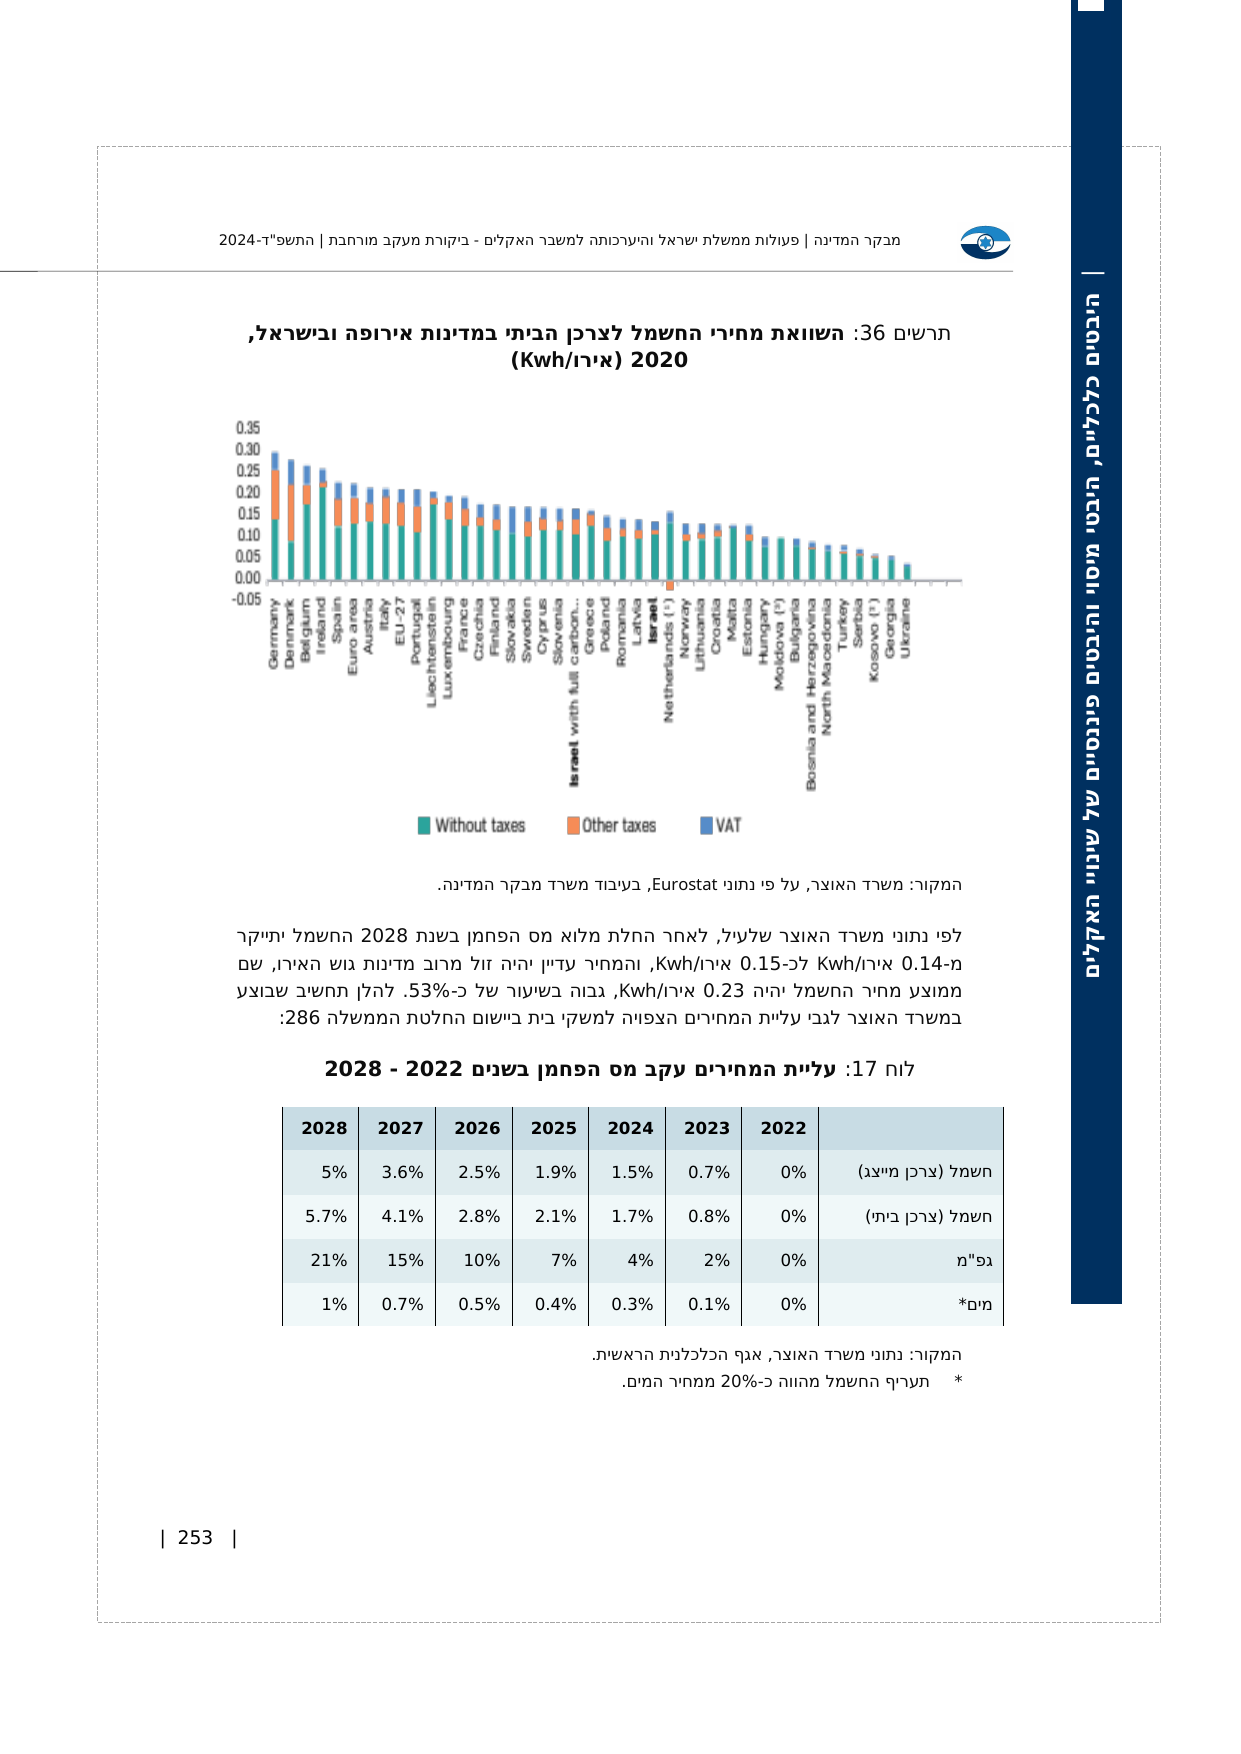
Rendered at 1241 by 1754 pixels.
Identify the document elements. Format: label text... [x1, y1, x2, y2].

table_cell 5% [283, 1150, 358, 1195]
table_cell 0.1% [666, 1283, 741, 1326]
table_cell 21% [283, 1239, 358, 1283]
table_cell 0% [742, 1239, 818, 1283]
table_cell 4% [589, 1239, 665, 1283]
table_header 2027 [359, 1107, 435, 1150]
table_cell 1.7% [589, 1195, 665, 1239]
table_cell 7% [513, 1239, 588, 1283]
table_cell 5.7% [283, 1195, 358, 1239]
text המקור: משרד האוצר, על פי נתוני Eurostat, בעיבוד משרד מבקר המדינה. [236, 869, 963, 896]
picture [957, 222, 1014, 263]
text המקור: נתוני משרד האוצר, אגף הכלכלנית הראשית. [236, 1339, 963, 1366]
table_header 2023 [666, 1107, 741, 1150]
table_cell 1% [283, 1283, 358, 1326]
table_cell 0.5% [436, 1283, 512, 1326]
table_cell גפ"מ [819, 1239, 1003, 1283]
table_header 2024 [589, 1107, 665, 1150]
text תרשים 36: השוואת מחירי החשמל לצרכן הביתי במדינות אירופה ובישראל, 2020 (אירו/Kwh) [236, 319, 963, 373]
table_header 2026 [436, 1107, 512, 1150]
table_cell 3.6% [359, 1150, 435, 1195]
table_cell חשמל (צרכן ביתי) [819, 1195, 1003, 1239]
table_cell חשמל (צרכן מייצג) [819, 1150, 1003, 1195]
table_cell 1.9% [513, 1150, 588, 1195]
table_cell 0.7% [666, 1150, 741, 1195]
table_header 2025 [513, 1107, 588, 1150]
table_cell 0% [742, 1283, 818, 1326]
table_cell 4.1% [359, 1195, 435, 1239]
table_cell 2.5% [436, 1150, 512, 1195]
table_cell 15% [359, 1239, 435, 1283]
table_cell 10% [436, 1239, 512, 1283]
table_cell 0.8% [666, 1195, 741, 1239]
table_header 2022 [742, 1107, 818, 1150]
table_cell מים* [819, 1283, 1003, 1326]
table_header [819, 1107, 1003, 1150]
table_cell 2.8% [436, 1195, 512, 1239]
table_cell 0.4% [513, 1283, 588, 1326]
text לפי נתוני משרד האוצר שלעיל, לאחר החלת מלוא מס הפחמן בשנת 2028 החשמל יתייקר מ-0.14 אירו/Kwh לכ-0.15 אירו/Kwh, והמחיר עדיין יהיה זול מרוב מדינות גוש האירו, שם ממוצע מחיר החשמל יהיה 0.23 אירו/Kwh, גבוה בשיעור של כ-53%. להלן תחשיב שבוצע במשרד האוצר לגבי עליית המחירים הצפויה למשקי בית ביישום החלטת הממשלה 286: [236, 921, 963, 1029]
table_cell 2.1% [513, 1195, 588, 1239]
table_cell 0.3% [589, 1283, 665, 1326]
table_header 2028 [283, 1107, 358, 1150]
table_cell 2% [666, 1239, 741, 1283]
text * תעריף החשמל מהווה כ-20% ממחיר המים. [236, 1366, 963, 1393]
table_cell 1.5% [589, 1150, 665, 1195]
table_cell 0% [742, 1150, 818, 1195]
table_cell 0% [742, 1195, 818, 1239]
text לוח 17: עליית המחירים עקב מס הפחמן בשנים 2022 - 2028 [236, 1054, 1004, 1082]
table_cell 0.7% [359, 1283, 435, 1326]
